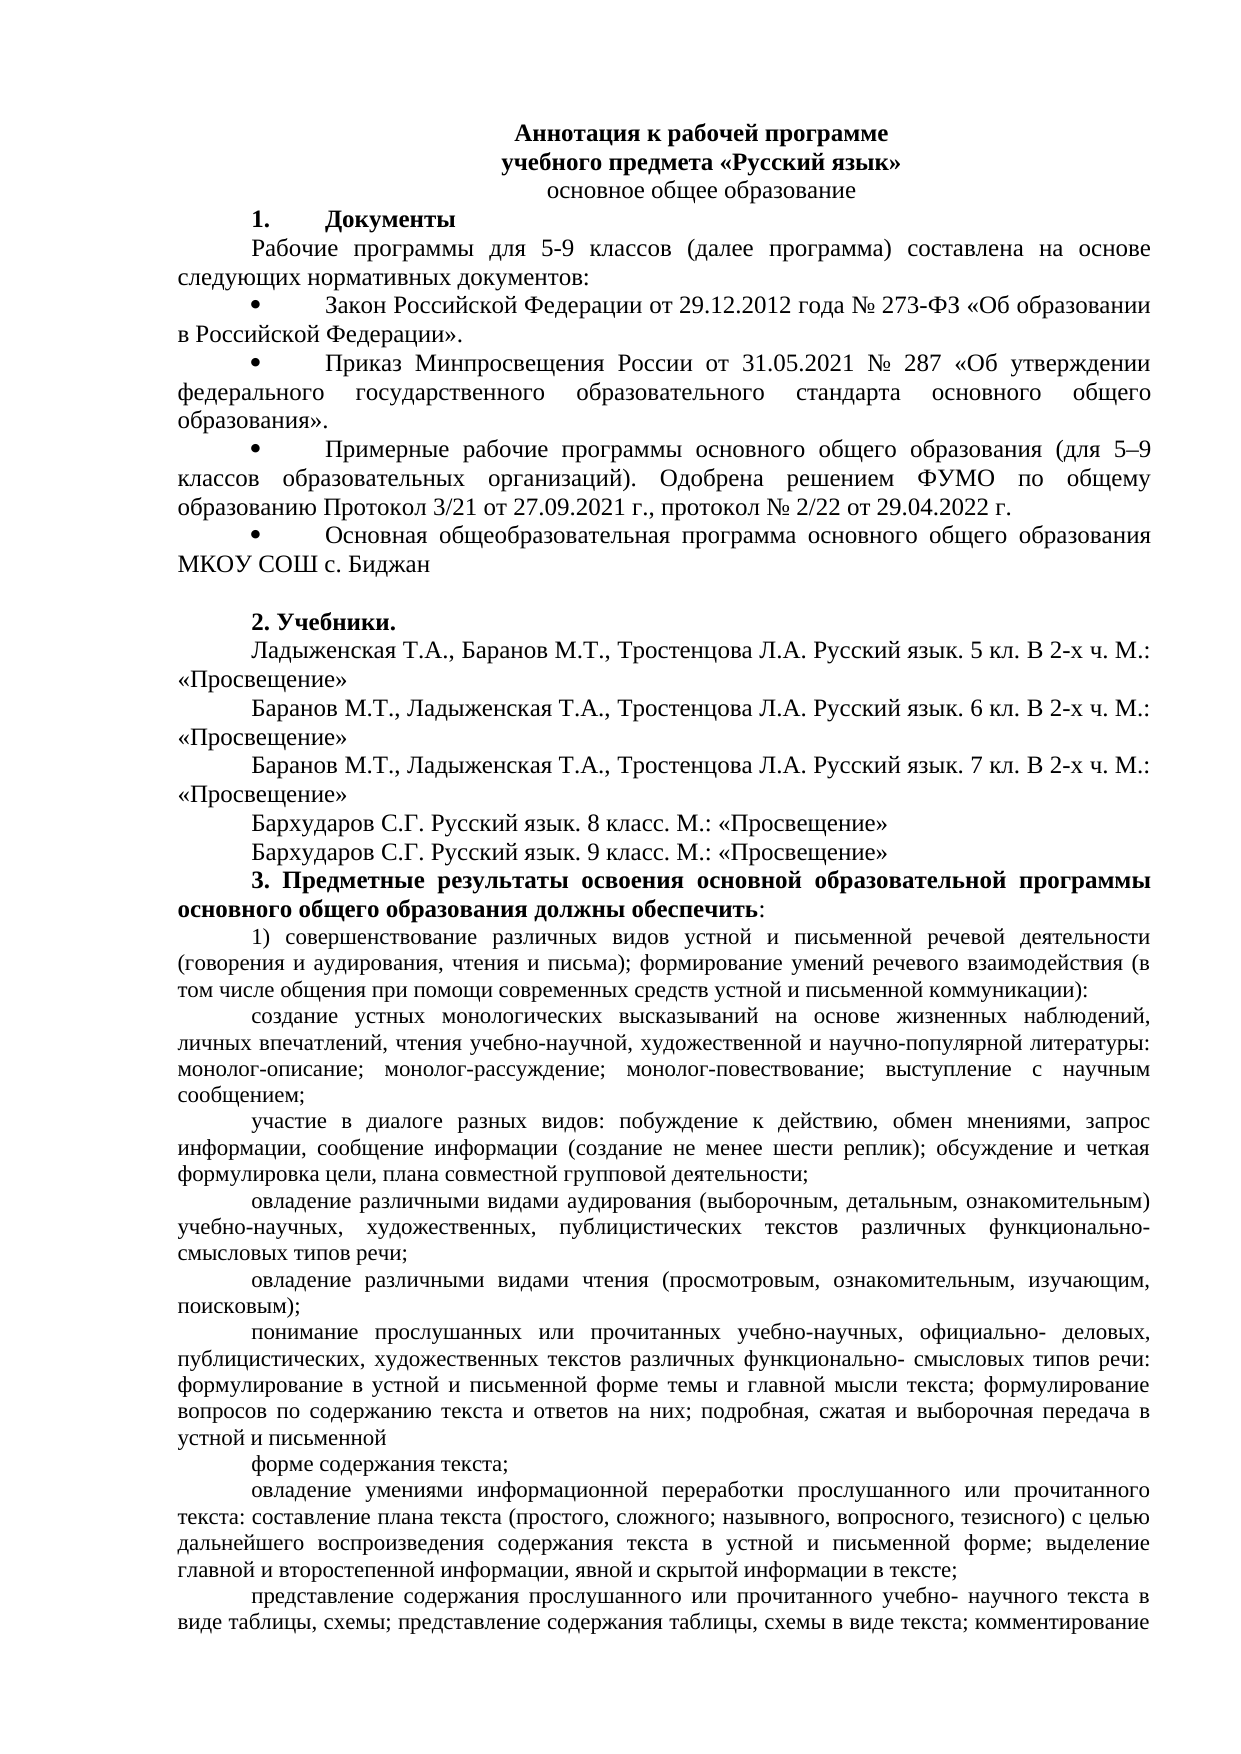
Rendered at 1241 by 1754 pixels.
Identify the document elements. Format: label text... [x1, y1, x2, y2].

text Баранов М.Т., Ладыженская Т.А., Тростенцова Л.А. Русский язык. 7 кл. В 2-х ч. М.: «Просвещение» [177, 751, 1152, 808]
text овладение различными видами аудирования (выборочным, детальным, ознакомительным) учебно-научных, художественных, публицистических текстов различных функционально-смысловых типов речи; [177, 1187, 1152, 1266]
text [177, 1582, 1152, 1635]
text форме содержания текста; [177, 1450, 1152, 1477]
text 3. Предметные результаты освоения основной образовательной программы основного общего образования должны обеспечить: [177, 866, 1152, 923]
list Примерные рабочие программы основного общего образования (для 5–9 классов образовательных организаций). Одобрена решением ФУМО по общему образованию Протокол 3/21 от 27.09.2021 г., протокол № 2/22 от 29.04.2022 г. [177, 434, 1152, 521]
text учебного предмета «Русский язык» [177, 147, 1152, 176]
text Рабочие программы для 5-9 классов (далее программа) составлена на основе следующих нормативных документов: [177, 233, 1152, 291]
text Аннотация к рабочей программе [177, 118, 1152, 147]
text Баранов М.Т., Ладыженская Т.А., Тростенцова Л.А. Русский язык. 6 кл. В 2-х ч. М.: «Просвещение» [177, 693, 1152, 751]
list Приказ Минпросвещения России от 31.05.2021 № 287 «Об утверждении федерального государственного образовательного стандарта основного общего образования». [177, 348, 1152, 434]
text 1) совершенствование различных видов устной и письменной речевой деятельности (говорения и аудирования, чтения и письма); формирование умений речевого взаимодействия (в том числе общения при помощи современных средств устной и письменной коммуникации): [177, 923, 1152, 1002]
text участие в диалоге разных видов: побуждение к действию, обмен мнениями, запрос информации, сообщение информации (создание не менее шести реплик); обсуждение и четкая формулировка цели, плана совместной групповой деятельности; [177, 1108, 1152, 1187]
list Документы [177, 204, 1152, 233]
text Ладыженская Т.А., Баранов М.Т., Тростенцова Л.А. Русский язык. 5 кл. В 2-х ч. М.: «Просвещение» [177, 636, 1152, 693]
text овладение различными видами чтения (просмотровым, ознакомительным, изучающим, поисковым); [177, 1266, 1152, 1318]
list Закон Российской Федерации от 29.12.2012 года № 273-ФЗ «Об образовании в Российской Федерации». [177, 291, 1152, 348]
text 2. Учебники. [177, 607, 1152, 636]
text Бархударов С.Г. Русский язык. 9 класс. М.: «Просвещение» [177, 837, 1152, 866]
text Бархударов С.Г. Русский язык. 8 класс. М.: «Просвещение» [177, 808, 1152, 837]
text создание устных монологических высказываний на основе жизненных наблюдений, личных впечатлений, чтения учебно-научной, художественной и научно-популярной литературы: монолог-описание; монолог-рассуждение; монолог-повествование; выступление с научным сообщением; [177, 1002, 1152, 1108]
list Основная общеобразовательная программа основного общего образования МКОУ СОШ с. Биджан [177, 521, 1152, 578]
text овладение умениями информационной переработки прослушанного или прочитанного текста: составление плана текста (простого, сложного; назывного, вопросного, тезисного) с целью дальнейшего воспроизведения содержания текста в устной и письменной форме; выделение главной и второстепенной информации, явной и скрытой информации в тексте; [177, 1477, 1152, 1582]
text понимание прослушанных или прочитанных учебно-научных, официально- деловых, публицистических, художественных текстов различных функционально- смысловых типов речи: формулирование в устной и письменной форме темы и главной мысли текста; формулирование вопросов по содержанию текста и ответов на них; подробная, сжатая и выборочная передача в устной и письменной [177, 1318, 1152, 1450]
text основное общее образование [177, 176, 1152, 204]
